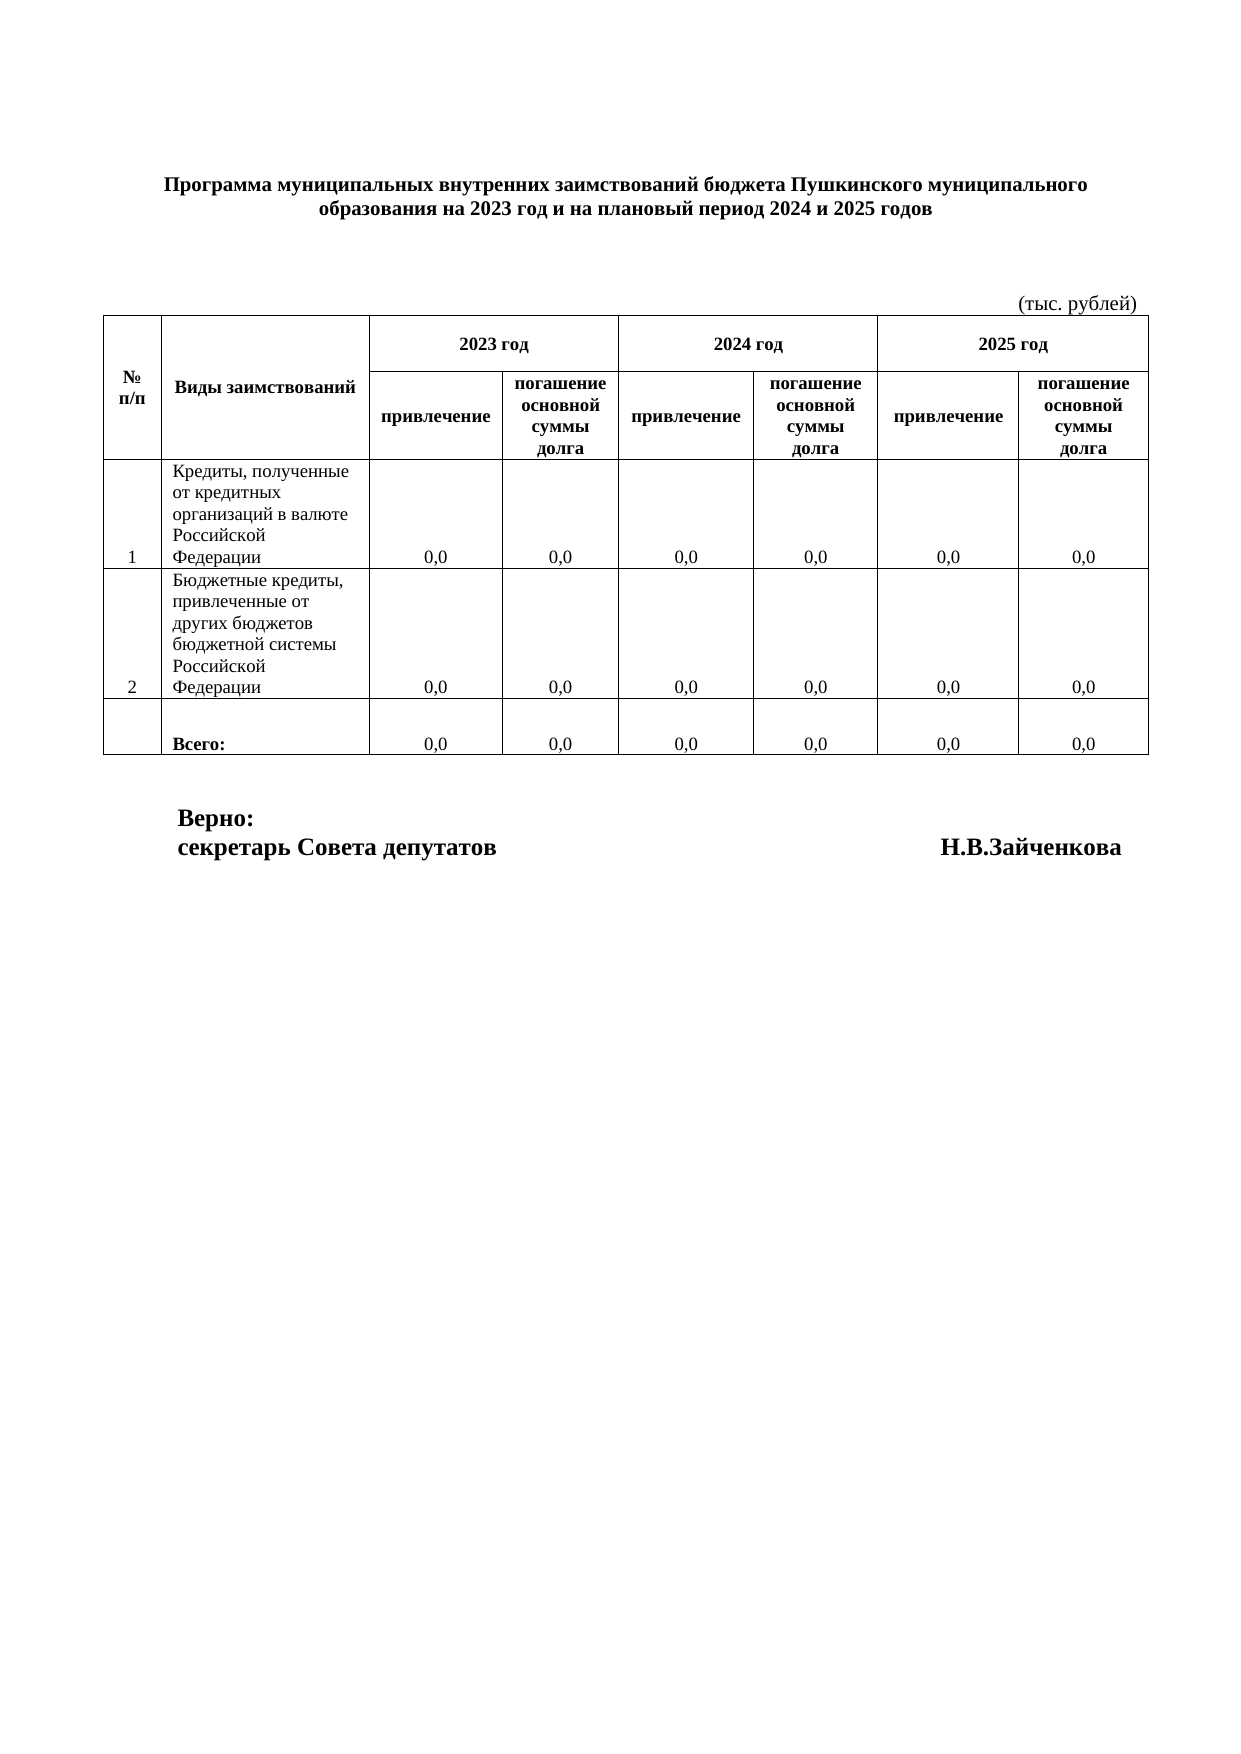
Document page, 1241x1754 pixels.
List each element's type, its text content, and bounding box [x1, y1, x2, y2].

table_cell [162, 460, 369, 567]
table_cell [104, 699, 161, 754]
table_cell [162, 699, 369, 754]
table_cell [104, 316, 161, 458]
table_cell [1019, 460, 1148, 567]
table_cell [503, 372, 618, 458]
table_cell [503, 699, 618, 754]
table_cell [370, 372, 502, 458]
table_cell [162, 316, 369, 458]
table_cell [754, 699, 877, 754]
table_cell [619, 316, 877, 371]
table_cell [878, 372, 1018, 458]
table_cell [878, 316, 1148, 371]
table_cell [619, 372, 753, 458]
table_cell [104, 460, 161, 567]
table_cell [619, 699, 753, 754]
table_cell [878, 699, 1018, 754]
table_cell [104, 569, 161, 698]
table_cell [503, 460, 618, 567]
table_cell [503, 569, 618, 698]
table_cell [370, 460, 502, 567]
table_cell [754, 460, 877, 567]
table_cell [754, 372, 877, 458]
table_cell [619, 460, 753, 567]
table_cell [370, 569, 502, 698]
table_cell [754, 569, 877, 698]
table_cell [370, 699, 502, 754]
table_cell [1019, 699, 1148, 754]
title Верно: [177, 803, 1181, 832]
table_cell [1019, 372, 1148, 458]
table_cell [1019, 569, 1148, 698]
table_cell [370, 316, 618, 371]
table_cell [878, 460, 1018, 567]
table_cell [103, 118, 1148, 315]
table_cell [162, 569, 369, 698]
title секретарь Совета депутатов Н.В.Зайченкова [177, 832, 1181, 861]
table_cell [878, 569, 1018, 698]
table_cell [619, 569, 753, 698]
